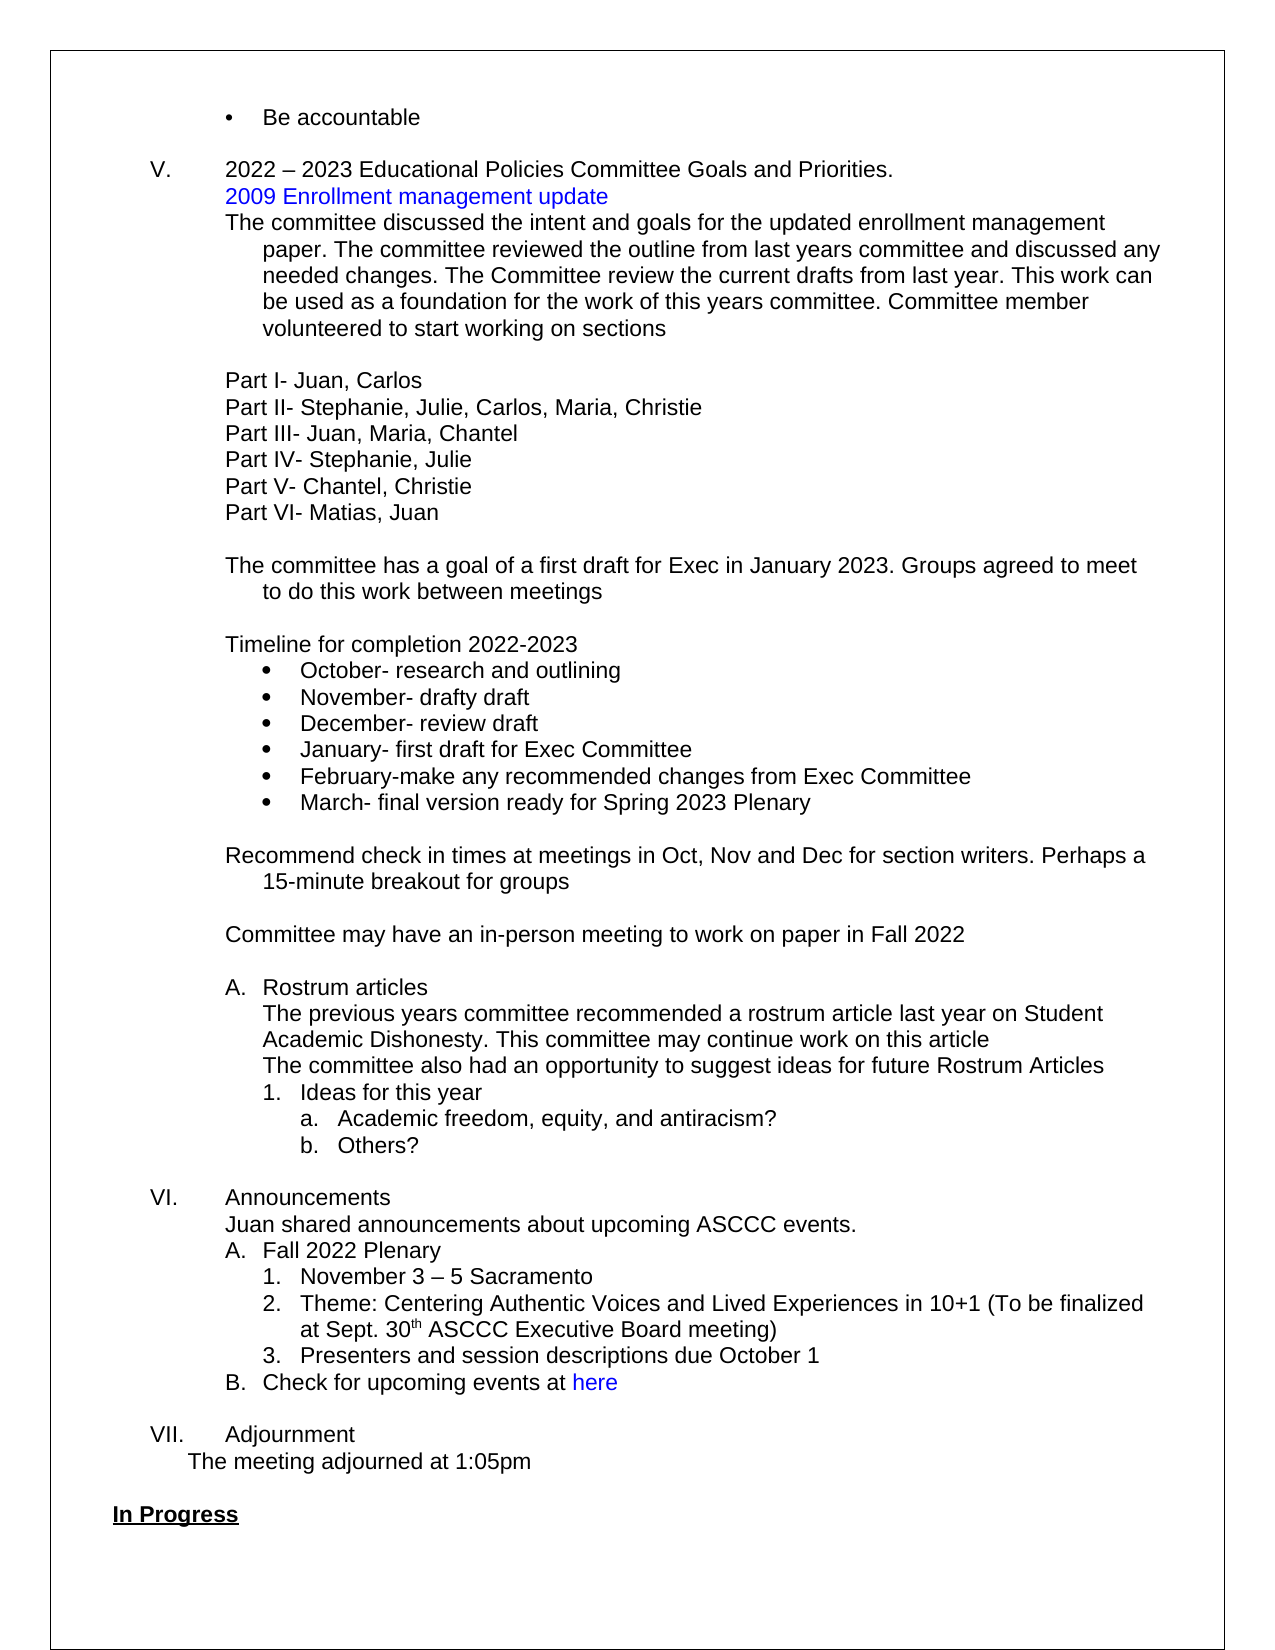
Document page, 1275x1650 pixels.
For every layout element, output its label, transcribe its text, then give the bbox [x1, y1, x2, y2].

list January- first draft for Exec Committee [262, 736, 1162, 763]
list Theme: Centering Authentic Voices and Lived Experiences in 10+1 (To be finalized at Sept. 30th ASCCC Executive Board meeting) [262, 1290, 1162, 1342]
list The committee has a goal of a first draft for Exec in January 2023. Groups agreed to meet to do this work between meetings [225, 552, 1162, 604]
list November 3 – 5 Sacramento [262, 1263, 1162, 1290]
list Announcements [150, 1184, 1162, 1211]
text Rostrum articles [225, 973, 1162, 1000]
list Juan shared announcements about upcoming ASCCC events. [225, 1211, 1162, 1237]
list February-make any recommended changes from Exec Committee [262, 763, 1162, 789]
list Committee may have an in-person meeting to work on paper in Fall 2022 [225, 921, 1162, 947]
list 2009 Enrollment management update [225, 183, 1162, 209]
list Part VI- Matias, Juan [225, 499, 1162, 525]
list November- drafty draft [262, 683, 1162, 710]
list Others? [300, 1132, 1162, 1158]
list December- review draft [262, 710, 1162, 736]
list Part V- Chantel, Christie [225, 473, 1162, 499]
list Part IV- Stephanie, Julie [225, 446, 1162, 473]
list 2022 – 2023 Educational Policies Committee Goals and Priorities. [150, 156, 1162, 183]
list The previous years committee recommended a rostrum article last year on Student Academic Dishonesty. This committee may continue work on this article [262, 1000, 1162, 1052]
list Ideas for this year [262, 1079, 1162, 1105]
text The meeting adjourned at 1:05pm [112, 1448, 1162, 1474]
list Part III- Juan, Maria, Chantel [225, 420, 1162, 446]
list Adjournment [150, 1421, 1162, 1448]
list The committee discussed the intent and goals for the updated enrollment management paper. The committee reviewed the outline from last years committee and discussed any needed changes. The Committee review the current drafts from last year. This work can be used as a foundation for the work of this years committee. Committee member volunteered to start working on sections [225, 209, 1162, 341]
list Recommend check in times at meetings in Oct, Nov and Dec for section writers. Perhaps a 15-minute breakout for groups [225, 842, 1162, 894]
list March- final version ready for Spring 2023 Plenary [262, 789, 1162, 815]
list October- research and outlining [262, 657, 1162, 683]
list Academic freedom, equity, and antiracism? [300, 1105, 1162, 1132]
list Part I- Juan, Carlos [225, 367, 1162, 394]
list Presenters and session descriptions due October 1 [262, 1342, 1162, 1369]
list The committee also had an opportunity to suggest ideas for future Rostrum Articles [262, 1052, 1162, 1079]
text Check for upcoming events at here [225, 1369, 1162, 1395]
text Fall 2022 Plenary [225, 1237, 1162, 1263]
list Part II- Stephanie, Julie, Carlos, Maria, Christie [225, 394, 1162, 420]
list Timeline for completion 2022-2023 [225, 631, 1162, 657]
text In Progress [112, 1501, 1162, 1527]
text • Be accountable [225, 104, 1162, 130]
